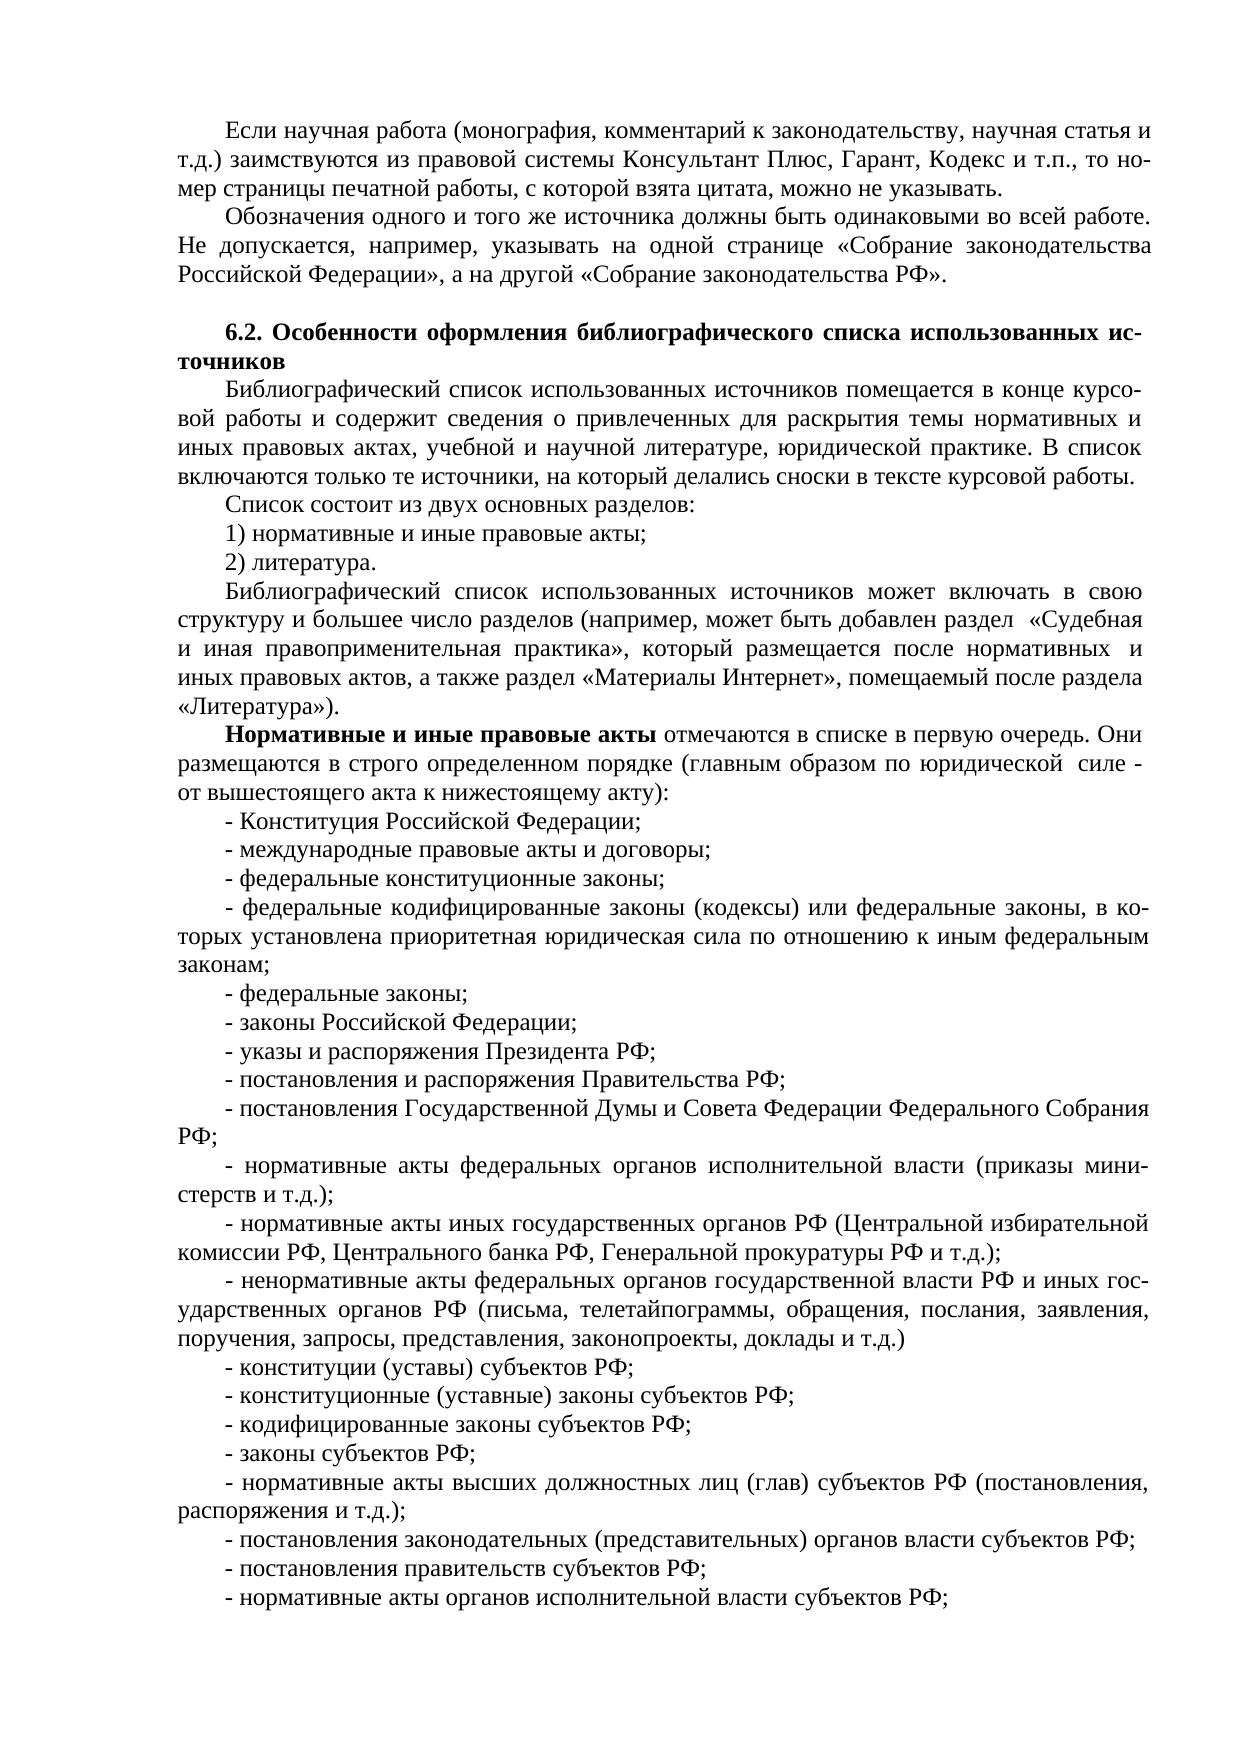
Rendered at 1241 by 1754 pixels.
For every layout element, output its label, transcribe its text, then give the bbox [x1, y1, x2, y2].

subtitle Особенности оформления библиографического списка использованных ис- точников [177, 317, 1143, 374]
text Обозначения одного и того же источника должны быть одинаковыми во всей работе. Не допускается, например, указывать на одной странице «Собрание законодательства Российской Федерации», а на другой «Собрание законодательства РФ». [177, 201, 1152, 288]
text стерств и т.д.); [177, 1179, 1165, 1208]
text «Литература»). [177, 691, 1165, 719]
list постановления и распоряжения Правительства РФ; [224, 1064, 1165, 1093]
list нормативные акты федеральных органов исполнительной власти (приказы мини- [224, 1150, 1165, 1179]
text Если научная работа (монография, комментарий к законодательству, научная статья и т.д.) заимствуются из правовой системы Консультант Плюс, Гарант, Кодекс и т.п., то но- мер страницы печатной работы, с которой взята цитата, можно не указывать. [177, 115, 1152, 201]
text Список состоит из двух основных разделов: [225, 489, 1165, 518]
list нормативные акты органов исполнительной власти субъектов РФ; [224, 1582, 1165, 1610]
list нормативные и иные правовые акты; [224, 518, 1165, 547]
list федеральные законы; [224, 978, 1165, 1007]
list постановления правительств субъектов РФ; [224, 1553, 1165, 1582]
list конституции (уставы) субъектов РФ; [224, 1352, 1165, 1380]
list нормативные акты высших должностных лиц (глав) субъектов РФ (постановления, распоряжения и т.д.); [177, 1467, 1150, 1524]
text Библиографический список использованных источников может включать в свою структуру и большее число разделов (например, может быть добавлен раздел «Судебная и иная правоприменительная практика», который размещается после нормативных и иных правовых актов, а также раздел «Материалы Интернет», помещаемый после раздела [177, 576, 1143, 691]
list постановления Государственной Думы и Совета Федерации Федерального Собрания [224, 1093, 1165, 1122]
list ненормативные акты федеральных органов государственной власти РФ и иных гос- ударственных органов РФ (письма, телетайпограммы, обращения, послания, заявления, поручения, запросы, представления, законопроекты, доклады и т.д.) [177, 1265, 1150, 1352]
text РФ; [177, 1122, 1165, 1150]
list законы субъектов РФ; [224, 1438, 1165, 1467]
list постановления законодательных (представительных) органов власти субъектов РФ; [224, 1524, 1165, 1553]
list кодифицированные законы субъектов РФ; [224, 1409, 1165, 1438]
list конституционные (уставные) законы субъектов РФ; [224, 1380, 1165, 1409]
text Библиографический список использованных источников помещается в конце курсо- вой работы и содержит сведения о привлеченных для раскрытия темы нормативных и иных правовых актах, учебной и научной литературе, юридической практике. В список включаются только те источники, на который делались сноски в тексте курсовой работы. [177, 374, 1143, 489]
list указы и распоряжения Президента РФ; [224, 1036, 1165, 1064]
list литература. [224, 547, 1165, 576]
list федеральные кодифицированные законы (кодексы) или федеральные законы, в ко- торых установлена приоритетная юридическая сила по отношению к иным федеральным законам; [177, 892, 1150, 978]
list нормативные акты иных государственных органов РФ (Центральной избирательной комиссии РФ, Центрального банка РФ, Генеральной прокуратуры РФ и т.д.); [177, 1208, 1149, 1265]
text Нормативные и иные правовые акты отмечаются в списке в первую очередь. Они размещаются в строго определенном порядке (главным образом по юридической силе - от вышестоящего акта к нижестоящему акту): [177, 719, 1143, 806]
list международные правовые акты и договоры; [224, 834, 1165, 863]
list Конституция Российской Федерации; [224, 806, 1165, 834]
list законы Российской Федерации; [224, 1007, 1165, 1036]
list федеральные конституционные законы; [224, 863, 1165, 892]
